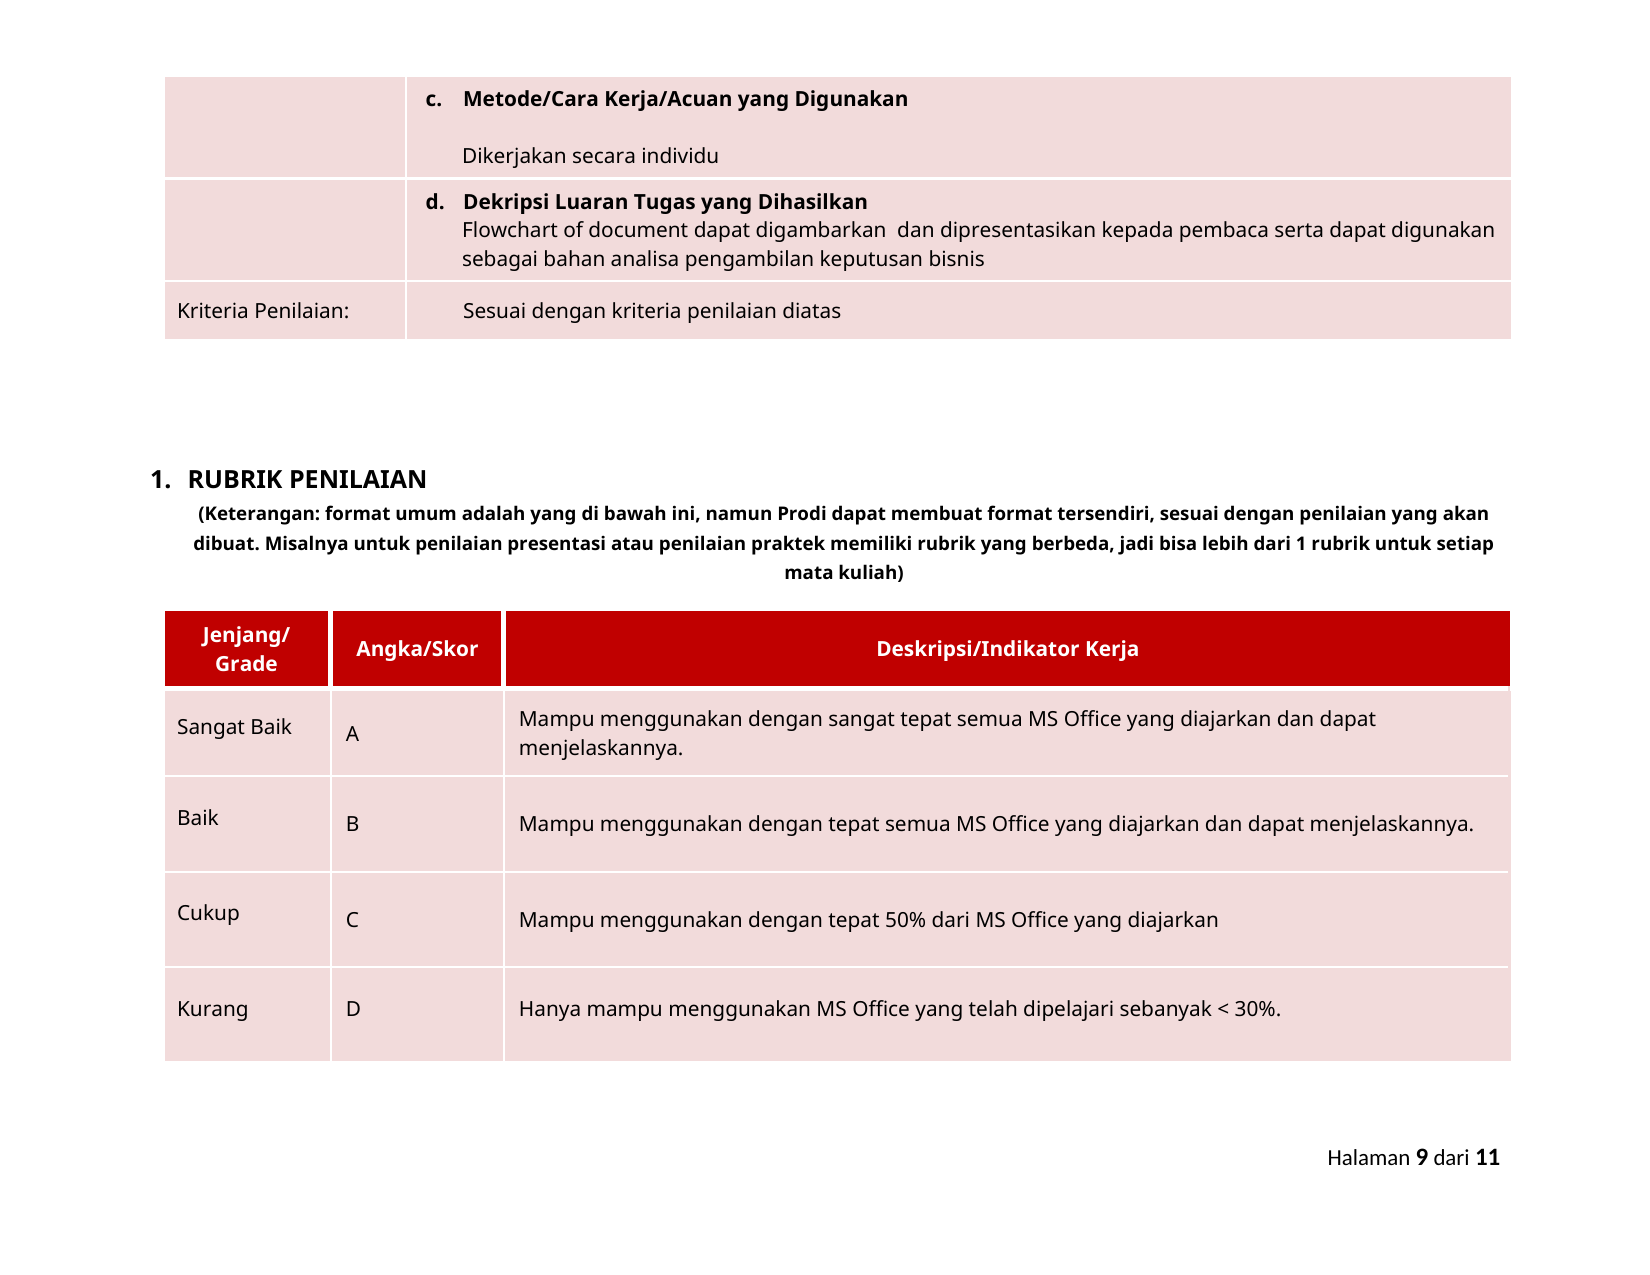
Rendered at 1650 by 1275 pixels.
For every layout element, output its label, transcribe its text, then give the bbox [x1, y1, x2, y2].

table_cell A [332, 691, 503, 775]
table_header Deskripsi/Indikator Kerja [506, 611, 1510, 686]
table_cell Baik [165, 777, 330, 871]
table_cell Hanya mampu menggunakan MS Office yang telah dipelajari sebanyak < 30%. [505, 966, 1511, 1061]
table_cell Mampu menggunakan dengan tepat 50% dari MS Office yang diajarkan [505, 871, 1511, 966]
list RUBRIK PENILAIAN [150, 461, 1500, 496]
table_cell [165, 180, 405, 280]
table_cell Cukup [165, 873, 330, 966]
table_cell D [332, 968, 503, 1061]
list (Keterangan: format umum adalah yang di bawah ini, namun Prodi dapat membuat format tersendiri, sesuai dengan penilaian yang akan dibuat. Misalnya untuk penilaian presentasi atau penilaian praktek memiliki rubrik yang berbeda, jadi bisa lebih dari 1 rubrik untuk setiap mata kuliah) [187, 501, 1500, 585]
table_cell C [332, 873, 503, 966]
table_cell Mampu menggunakan dengan sangat tepat semua MS Office yang diajarkan dan dapat menjelaskannya. [505, 686, 1511, 775]
table_header Jenjang/Grade [165, 611, 328, 686]
table_header Angka/Skor [333, 611, 501, 686]
table_cell B [332, 777, 503, 871]
table_cell Dekripsi Luaran Tugas yang Dihasilkan Flowchart of document dapat digambarkan dan dipresentasikan kepada pembaca serta dapat digunakan sebagai bahan analisa pengambilan keputusan bisnis [407, 180, 1511, 280]
table_cell Metode/Cara Kerja/Acuan yang Digunakan Dikerjakan secara individu [407, 77, 1511, 177]
table_cell Sesuai dengan kriteria penilaian diatas [407, 282, 1511, 339]
table_cell [165, 77, 405, 177]
table_cell Kriteria Penilaian: [165, 282, 405, 339]
table_cell Sangat Baik [165, 691, 330, 775]
table_cell Mampu menggunakan dengan tepat semua MS Office yang diajarkan dan dapat menjelaskannya. [505, 775, 1511, 871]
table_cell Kurang [165, 968, 330, 1061]
